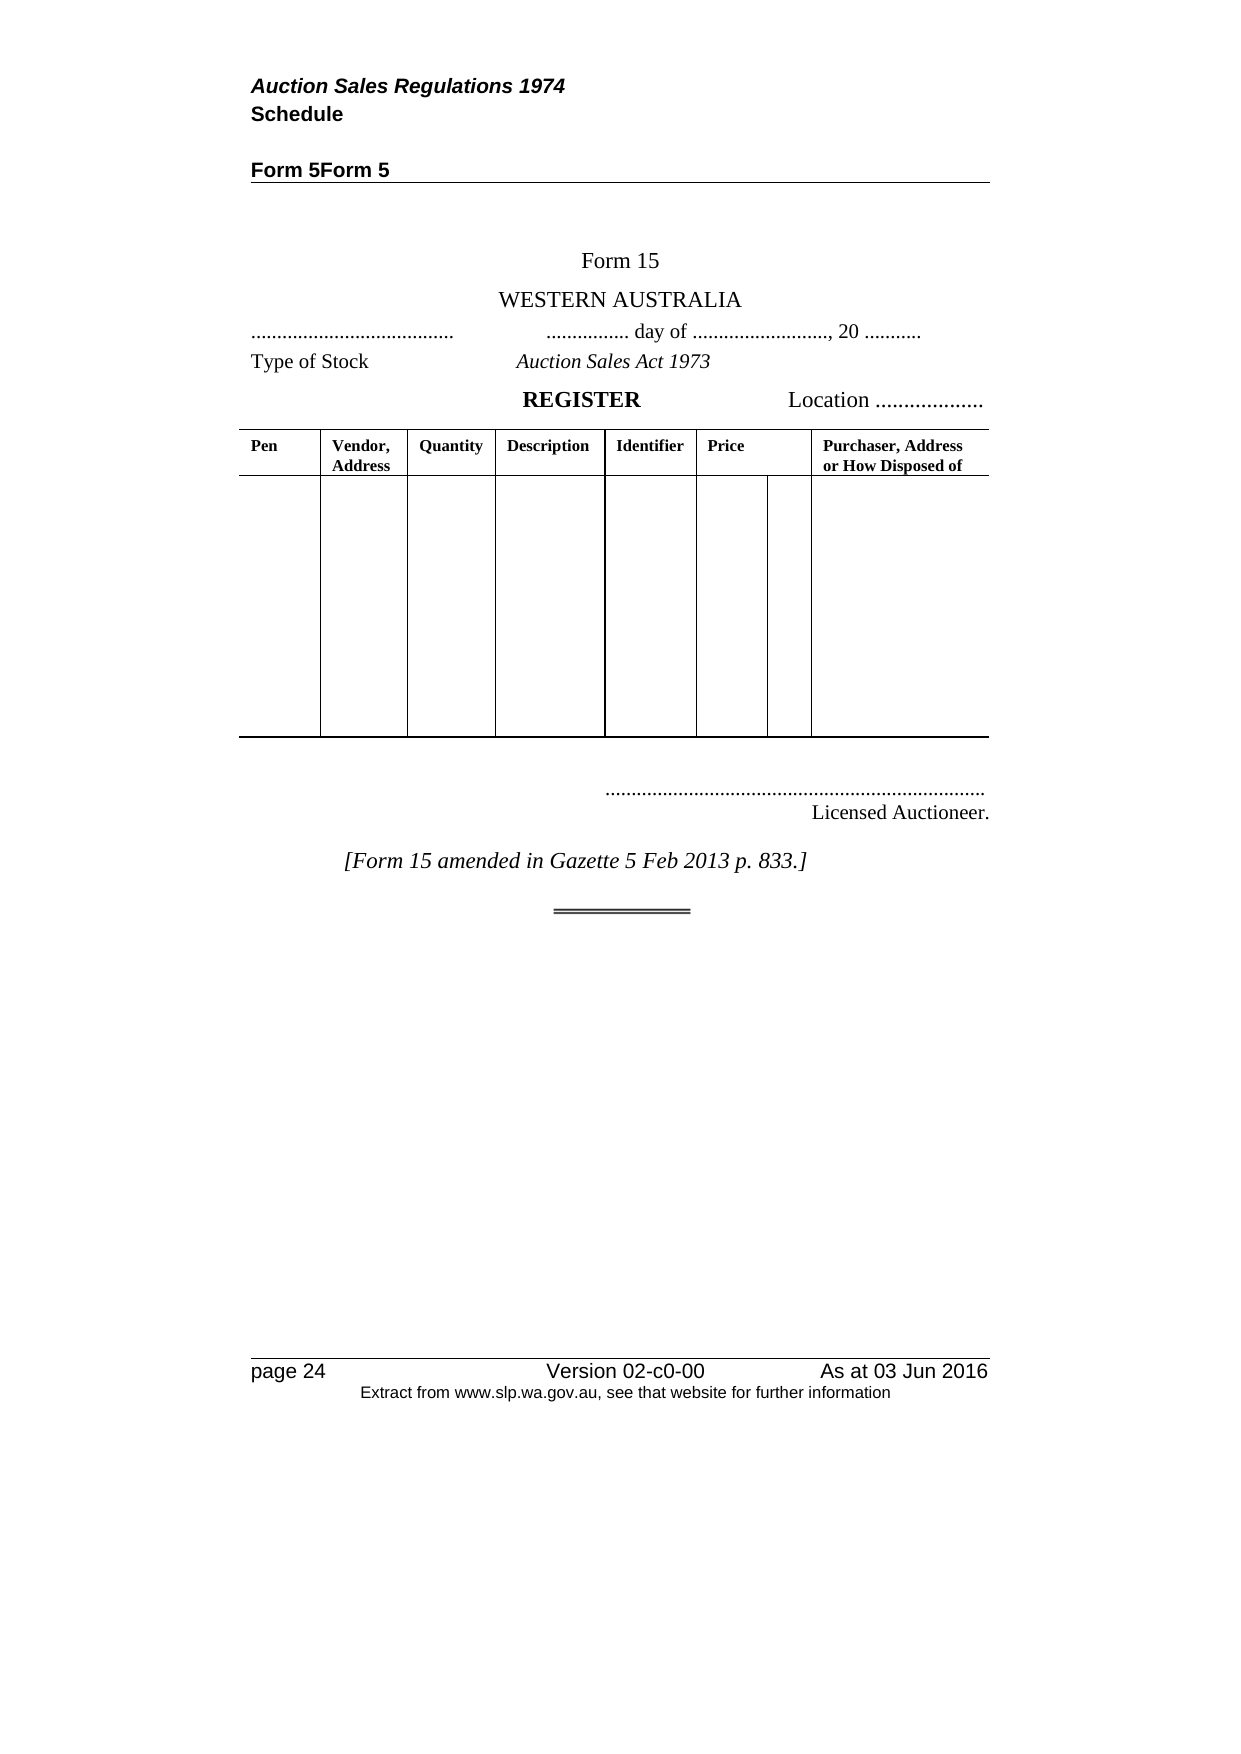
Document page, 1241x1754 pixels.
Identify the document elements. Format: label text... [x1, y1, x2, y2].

text Licensed Auctioneer. [605, 800, 990, 824]
table_header Identifier [606, 430, 696, 474]
table_cell [321, 476, 407, 736]
table_cell [408, 476, 495, 736]
table_header [768, 430, 811, 474]
picture [543, 898, 697, 927]
table_header Pen [239, 430, 320, 474]
table_cell [606, 476, 696, 736]
text ....................................... ................ day of .........................., 20 ........... [251, 319, 990, 343]
table_header Quantity [408, 430, 495, 474]
table_cell [812, 476, 989, 736]
table_cell [697, 476, 767, 736]
text ......................................................................... [605, 776, 990, 800]
table_header Vendor, Address [321, 430, 407, 474]
text Type of Stock Auction Sales Act 1973 [251, 349, 990, 373]
table_cell [239, 476, 320, 736]
table_header Purchaser, Address or How Disposed of [812, 430, 989, 474]
text [Form 15 amended in Gazette 5 Feb 2013 p. 833.] [251, 847, 990, 874]
table_header Price [697, 430, 767, 474]
table_cell [768, 476, 811, 736]
table_header Description [496, 430, 604, 474]
table_cell [496, 476, 604, 736]
text REGISTER Location ................... [251, 386, 990, 412]
text Form 15 [251, 247, 990, 274]
